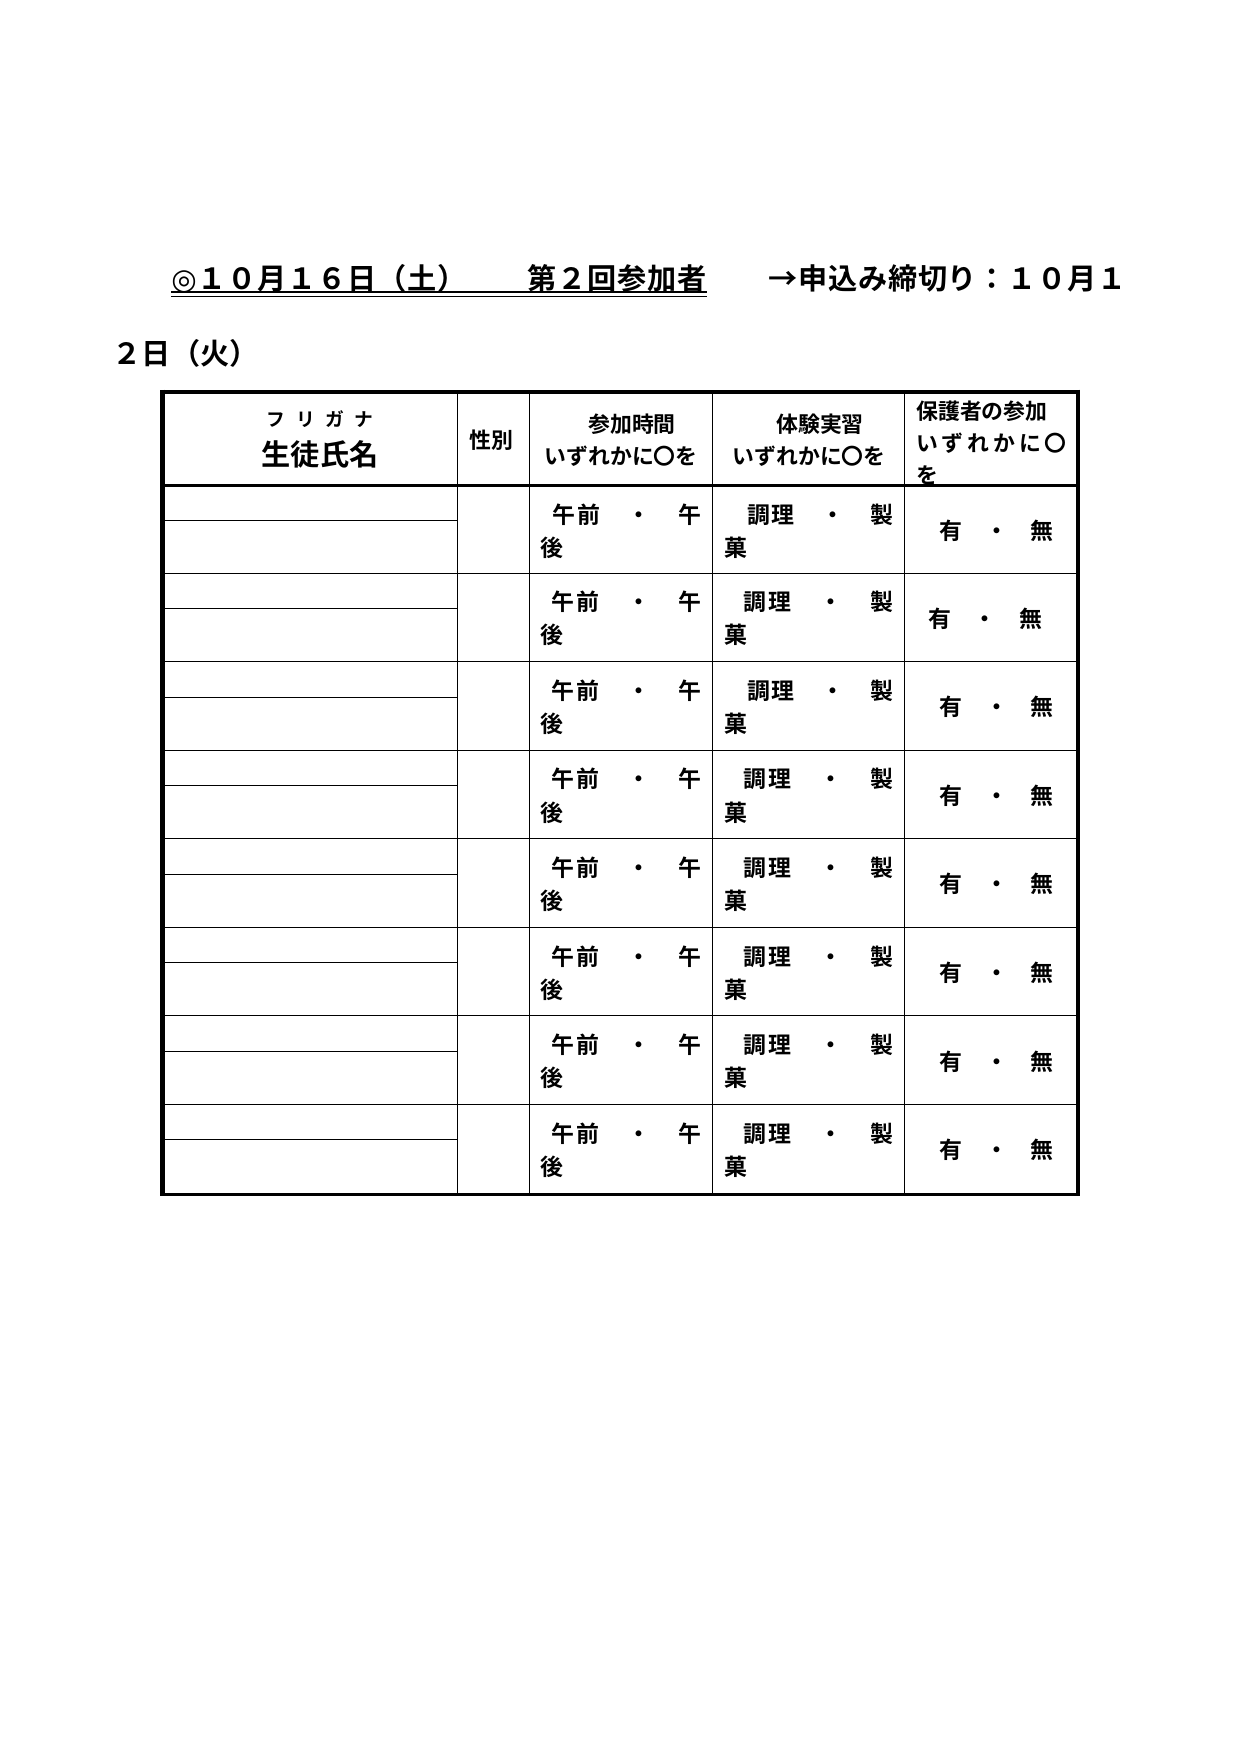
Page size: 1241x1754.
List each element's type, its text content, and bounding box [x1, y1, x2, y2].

table_cell 午前 ・ 午後 [530, 574, 712, 661]
table_cell 午前 ・ 午後 [530, 928, 712, 1015]
table_cell 有 ・ 無 [905, 928, 1076, 1015]
table_cell 午前 ・ 午後 [530, 751, 712, 838]
table_cell 調理 ・ 製菓 [713, 662, 904, 750]
table_cell [165, 963, 457, 1015]
table_cell [458, 928, 529, 1015]
table_cell [165, 1140, 457, 1192]
table_cell [165, 928, 457, 962]
table_cell [458, 662, 529, 750]
table_cell 調理 ・ 製菓 [713, 928, 904, 1015]
table_cell [165, 1016, 457, 1051]
table_cell 有 ・ 無 [905, 574, 1076, 661]
table_cell [165, 786, 457, 838]
table_cell 調理 ・ 製菓 [713, 487, 904, 573]
table_cell [458, 574, 529, 661]
table_cell 午前 ・ 午後 [530, 662, 712, 750]
table_cell 有 ・ 無 [905, 839, 1076, 927]
table_cell [165, 521, 457, 573]
table_cell 午前 ・ 午後 [530, 839, 712, 927]
table_cell 有 ・ 無 [905, 662, 1076, 750]
table_cell 調理 ・ 製菓 [713, 751, 904, 838]
table_cell [165, 751, 457, 785]
table_cell [165, 875, 457, 927]
table_cell 午前 ・ 午後 [530, 1016, 712, 1104]
table_cell [165, 574, 457, 608]
table_cell 午前 ・ 午後 [530, 1105, 712, 1192]
table_cell 調理 ・ 製菓 [713, 839, 904, 927]
table_header 体験実習 いずれかに〇を [713, 394, 904, 484]
table_cell 有 ・ 無 [905, 1016, 1076, 1104]
table_cell [458, 1105, 529, 1192]
table_cell [458, 839, 529, 927]
table_header 参加時間 いずれかに〇を [530, 394, 712, 484]
table_cell 午前 ・ 午後 [530, 487, 712, 573]
table_header 保護者の参加 いずれかに〇を [905, 394, 1076, 484]
table_cell [458, 487, 529, 573]
table_cell 有 ・ 無 [905, 1105, 1076, 1192]
table_cell 調理 ・ 製菓 [713, 1016, 904, 1104]
table_cell [458, 751, 529, 838]
table_header 性別 [458, 394, 529, 484]
table_cell 調理 ・ 製菓 [713, 574, 904, 661]
table_header [165, 394, 457, 484]
table_cell 有 ・ 無 [905, 751, 1076, 838]
table_cell 有 ・ 無 [905, 487, 1076, 573]
text ◎１０月１６日（土） 第２回参加者 →申込み締切り：１０月１２日（火） [112, 239, 1128, 389]
table_cell 調理 ・ 製菓 [713, 1105, 904, 1192]
table_cell [165, 609, 457, 661]
table_cell [165, 487, 457, 519]
table_cell [165, 839, 457, 874]
table_cell [165, 1052, 457, 1104]
table_cell [165, 698, 457, 750]
table_cell [165, 662, 457, 697]
table_cell [165, 1105, 457, 1139]
table_cell [458, 1016, 529, 1104]
